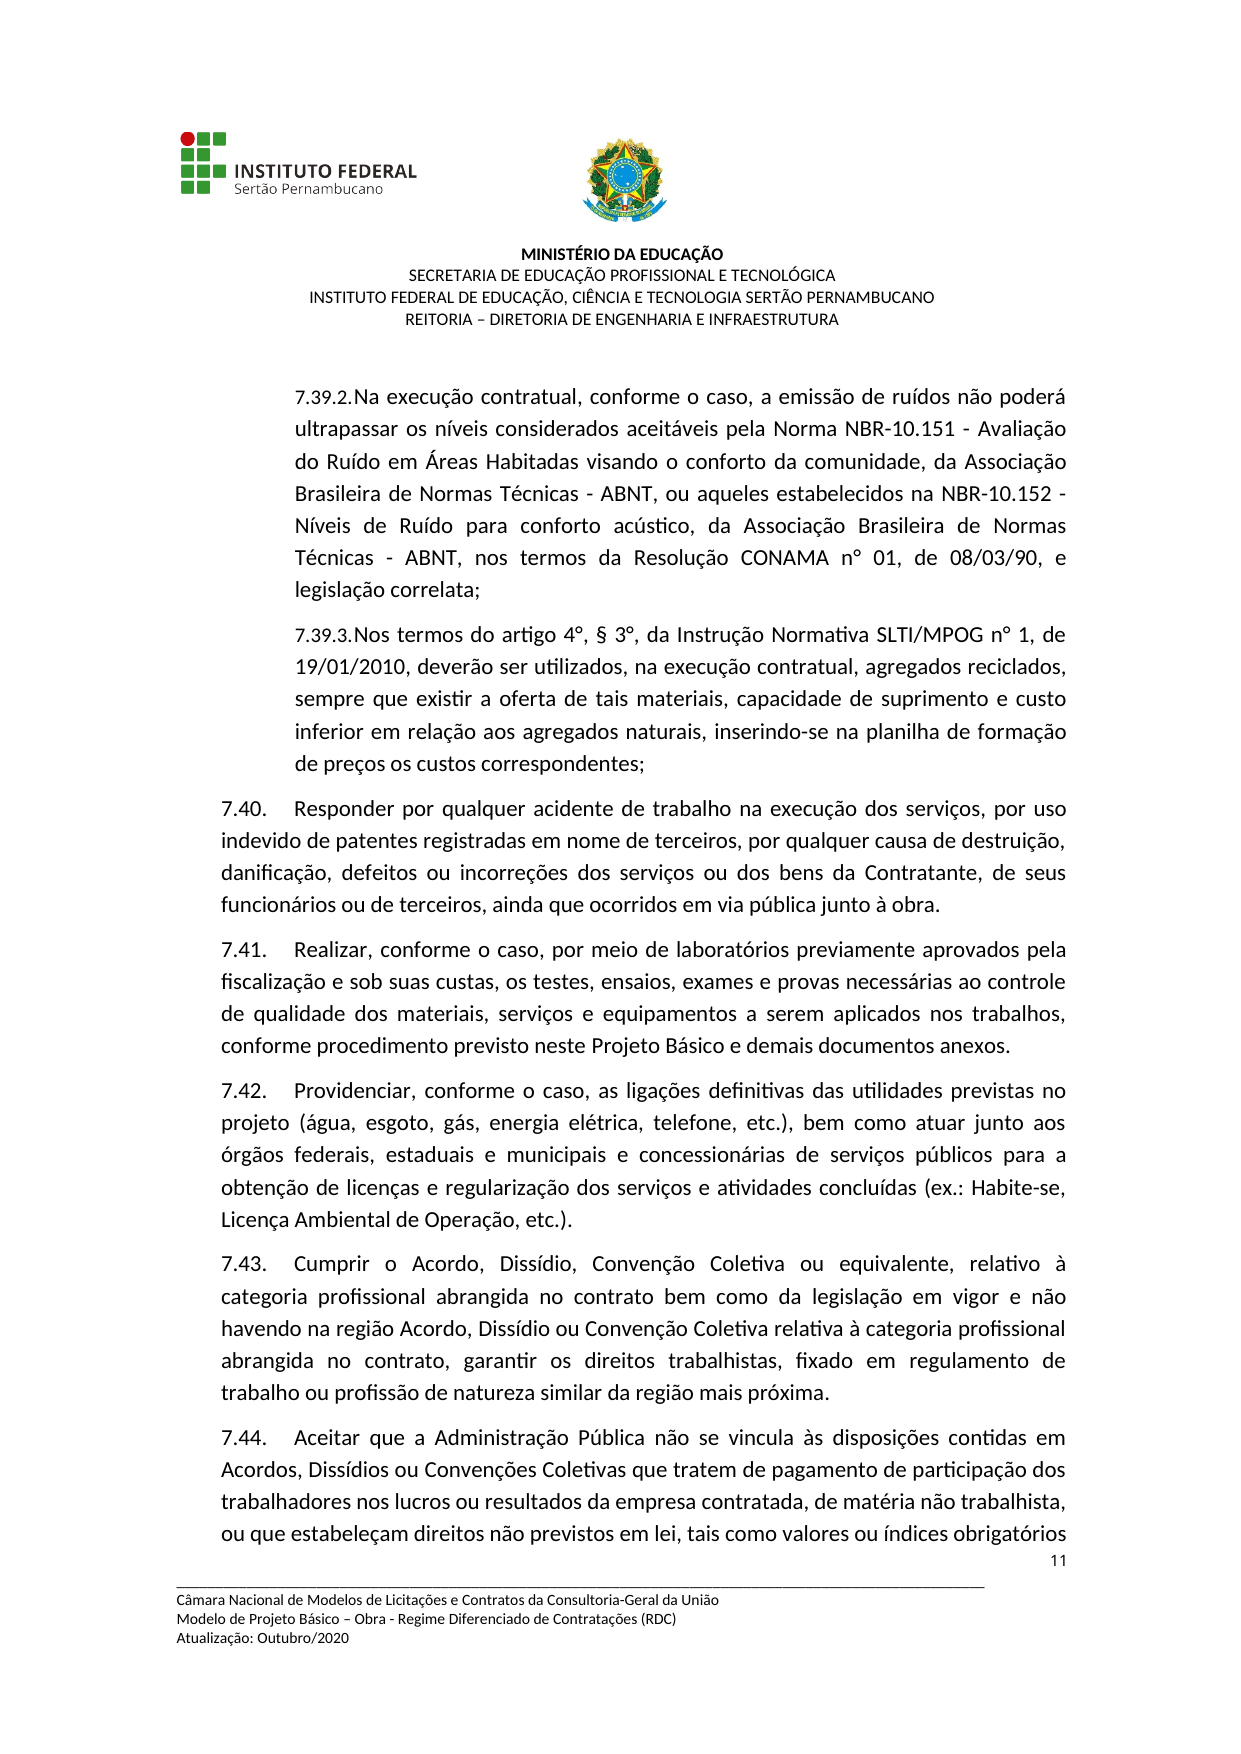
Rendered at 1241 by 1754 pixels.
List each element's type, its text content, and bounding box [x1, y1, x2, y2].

list Na execução contratual, conforme o caso, a emissão de ruídos não poderá ultrapassar os níveis considerados aceitáveis pela Norma NBR-10.151 - Avaliação do Ruído em Áreas Habitadas visando o conforto da comunidade, da Associação Brasileira de Normas Técnicas - ABNT, ou aqueles estabelecidos na NBR-10.152 - Níveis de Ruído para conforto acústico, da Associação Brasileira de Normas Técnicas - ABNT, nos termos da Resolução CONAMA n° 01, de 08/03/90, e legislação correlata; [294, 382, 1068, 603]
picture [180, 132, 417, 194]
list Providenciar, conforme o caso, as ligações definitivas das utilidades previstas no projeto (água, esgoto, gás, energia elétrica, telefone, etc.), bem como atuar junto aos órgãos federais, estaduais e municipais e concessionárias de serviços públicos para a obtenção de licenças e regularização dos serviços e atividades concluídas (ex.: Habite-se, Licença Ambiental de Operação, etc.). [221, 1076, 1068, 1233]
list Realizar, conforme o caso, por meio de laboratórios previamente aprovados pela fiscalização e sob suas custas, os testes, ensaios, exames e provas necessárias ao controle de qualidade dos materiais, serviços e equipamentos a serem aplicados nos trabalhos, conforme procedimento previsto neste Projeto Básico e demais documentos anexos. [221, 935, 1068, 1059]
picture [582, 138, 667, 222]
list Cumprir o Acordo, Dissídio, Convenção Coletiva ou equivalente, relativo à categoria profissional abrangida no contrato bem como da legislação em vigor e não havendo na região Acordo, Dissídio ou Convenção Coletiva relativa à categoria profissional abrangida no contrato, garantir os direitos trabalhistas, fixado em regulamento de trabalho ou profissão de natureza similar da região mais próxima. [221, 1249, 1068, 1406]
list Responder por qualquer acidente de trabalho na execução dos serviços, por uso indevido de patentes registradas em nome de terceiros, por qualquer causa de destruição, danificação, defeitos ou incorreções dos serviços ou dos bens da Contratante, de seus funcionários ou de terceiros, ainda que ocorridos em via pública junto à obra. [221, 794, 1068, 918]
list Nos termos do artigo 4°, § 3°, da Instrução Normativa SLTI/MPOG n° 1, de 19/01/2010, deverão ser utilizados, na execução contratual, agregados reciclados, sempre que existir a oferta de tais materiais, capacidade de suprimento e custo inferior em relação aos agregados naturais, inserindo-se na planilha de formação de preços os custos correspondentes; [294, 620, 1068, 777]
